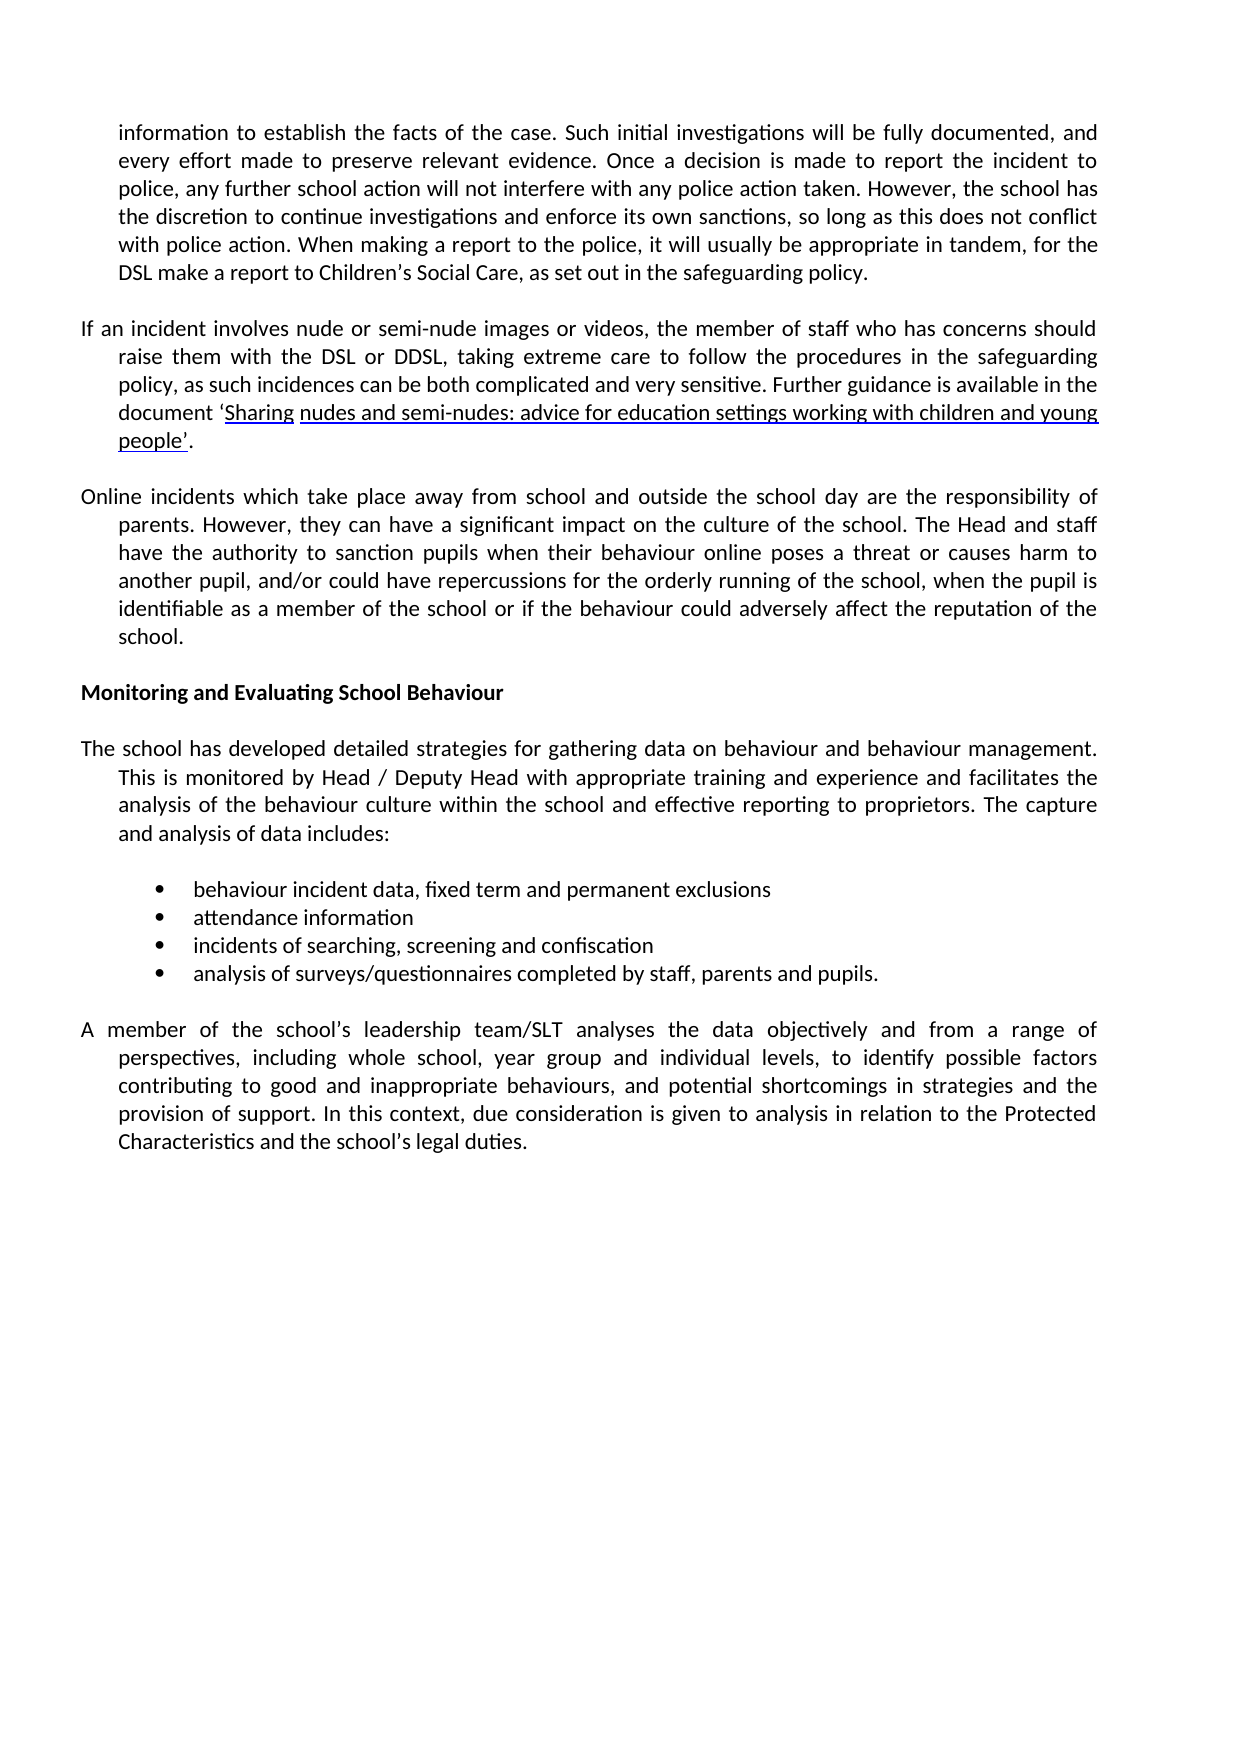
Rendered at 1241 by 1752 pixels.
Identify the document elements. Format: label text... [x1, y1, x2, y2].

text If an incident involves nude or semi-nude images or videos, the member of staff who has concerns should raise them with the DSL or DDSL, taking extreme care to follow the procedures in the safeguarding policy, as such incidences can be both complicated and very sensitive. Further guidance is available in the document ‘Sharing nudes and semi-nudes: advice for education settings working with children and young people’. [81, 314, 1099, 454]
text The school has developed detailed strategies for gathering data on behaviour and behaviour management. This is monitored by Head / Deputy Head with appropriate training and experience and facilitates the analysis of the behaviour culture within the school and effective reporting to proprietors. The capture and analysis of data includes: [81, 734, 1100, 847]
list attendance information [156, 903, 1123, 931]
list behaviour incident data, fixed term and permanent exclusions [156, 875, 1123, 903]
list incidents of searching, screening and confiscation [156, 931, 1123, 959]
text Monitoring and Evaluating School Behaviour [81, 678, 1122, 707]
text A member of the school’s leadership team/SLT analyses the data objectively and from a range of perspectives, including whole school, year group and individual levels, to identify possible factors contributing to good and inappropriate behaviours, and potential shortcomings in strategies and the provision of support. In this context, due consideration is given to analysis in relation to the Protected Characteristics and the school’s legal duties. [81, 1015, 1099, 1155]
list analysis of surveys/questionnaires completed by staff, parents and pupils. [156, 959, 1123, 987]
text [81, 118, 1100, 286]
text Online incidents which take place away from school and outside the school day are the responsibility of parents. However, they can have a significant impact on the culture of the school. The Head and staff have the authority to sanction pupils when their behaviour online poses a threat or causes harm to another pupil, and/or could have repercussions for the orderly running of the school, when the pupil is identifiable as a member of the school or if the behaviour could adversely affect the reputation of the school. [81, 482, 1099, 651]
